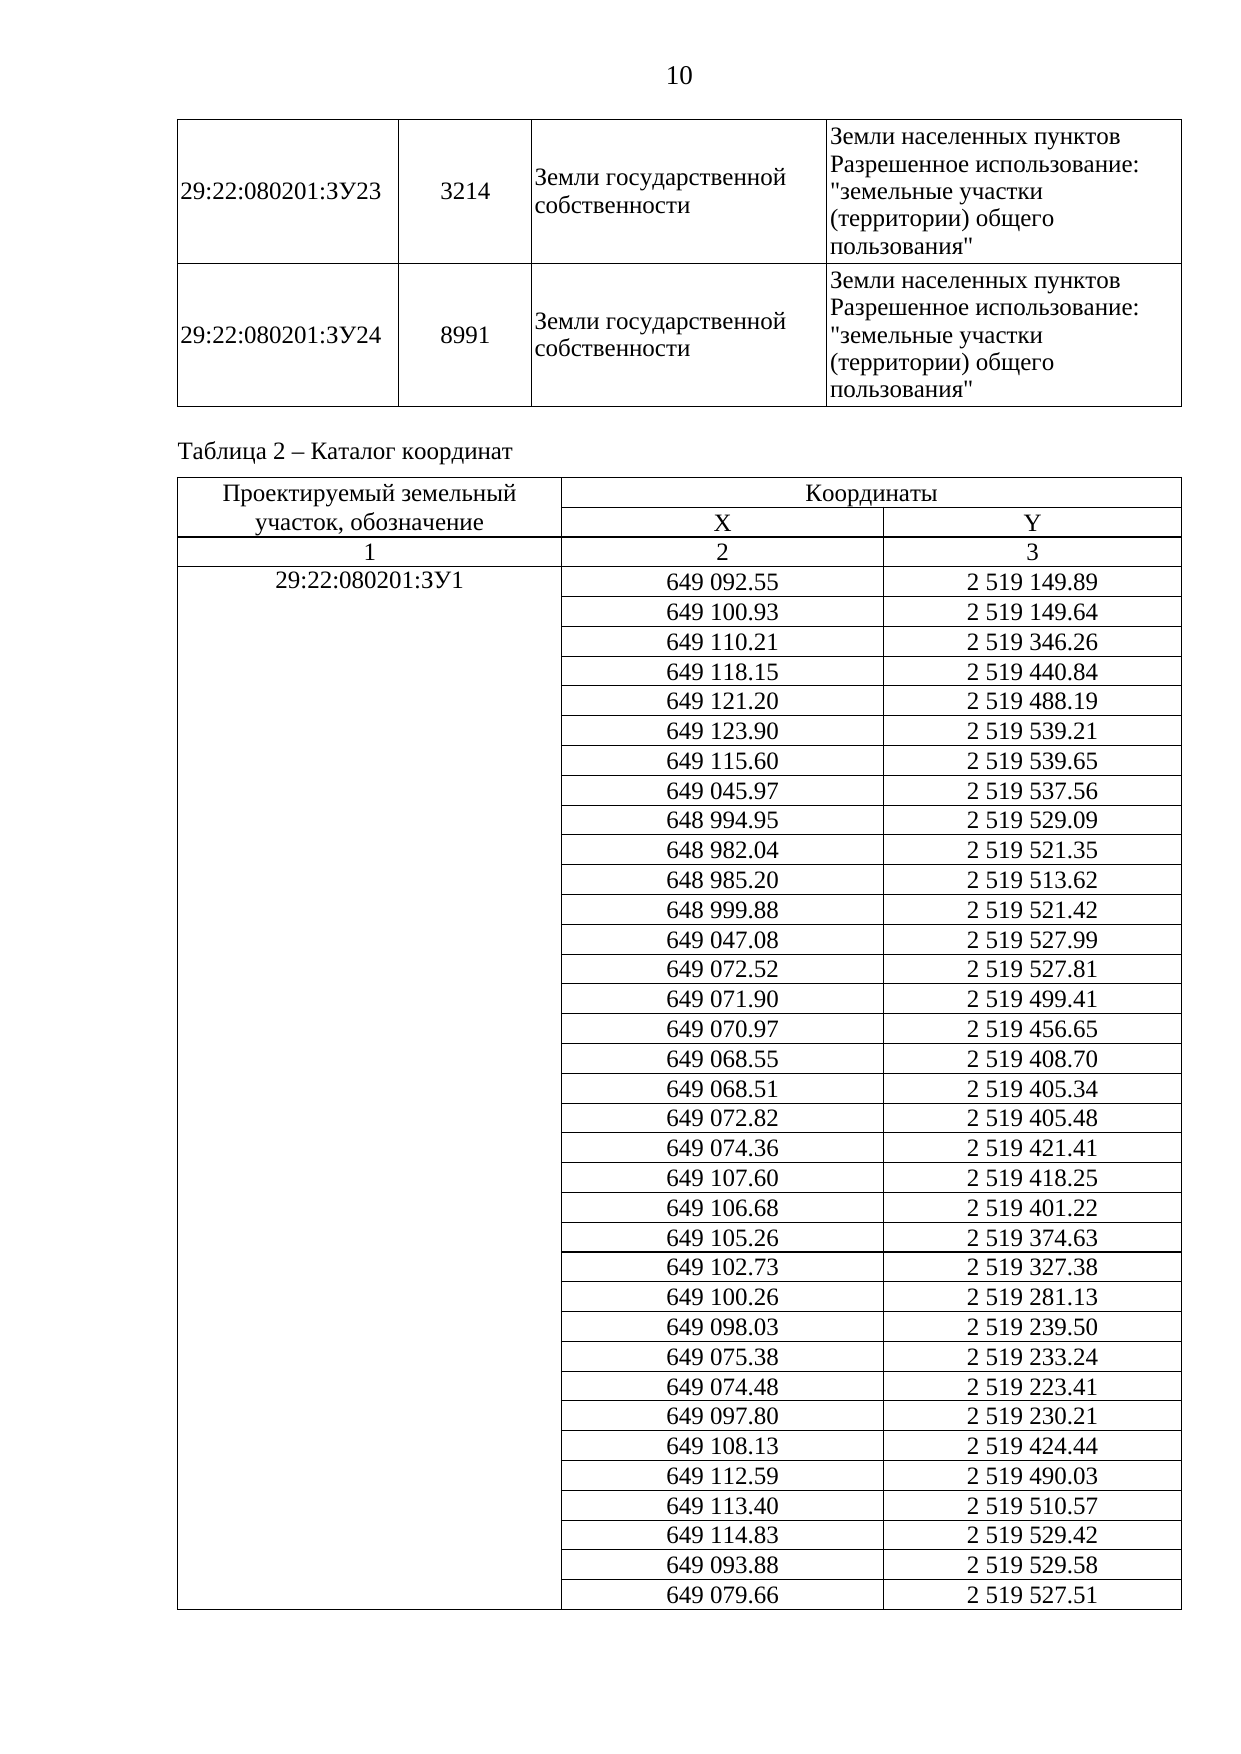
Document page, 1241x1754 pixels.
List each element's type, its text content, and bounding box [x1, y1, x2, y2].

table_cell 649 108.13 [562, 1431, 883, 1460]
table_cell 649 047.08 [562, 925, 883, 953]
table_cell 2 519 149.64 [884, 597, 1181, 626]
table_cell 649 121.20 [562, 686, 883, 715]
table_cell 649 107.60 [562, 1163, 883, 1192]
table_cell 649 079.66 [562, 1580, 883, 1609]
table_cell 649 118.15 [562, 657, 883, 685]
table_header Проектируемый земельный участок, обозначение [178, 478, 561, 536]
table_cell 649 074.48 [562, 1372, 883, 1400]
table_cell 2 519 513.62 [884, 865, 1181, 894]
table_cell 2 519 527.99 [884, 925, 1181, 953]
table_cell 2 519 527.51 [884, 1580, 1181, 1609]
table_cell 2 519 374.63 [884, 1223, 1181, 1251]
table_cell 2 519 405.48 [884, 1104, 1181, 1132]
table_cell 648 999.88 [562, 895, 883, 924]
table_cell 2 519 537.56 [884, 776, 1181, 804]
table_cell 3214 [399, 120, 531, 263]
table_cell 649 114.83 [562, 1521, 883, 1549]
table_cell 649 115.60 [562, 746, 883, 775]
table_cell 649 112.59 [562, 1461, 883, 1490]
table_header Координаты [562, 478, 1181, 507]
table_cell 3 [884, 538, 1181, 566]
table_cell 649 093.88 [562, 1550, 883, 1579]
table_cell 2 519 499.41 [884, 984, 1181, 1013]
table_cell 649 100.26 [562, 1282, 883, 1311]
table_cell 649 106.68 [562, 1193, 883, 1222]
table_cell 649 105.26 [562, 1223, 883, 1251]
table_cell 2 519 424.44 [884, 1431, 1181, 1460]
table_cell 29:22:080201:ЗУ24 [178, 264, 398, 406]
table_cell 2 519 456.65 [884, 1014, 1181, 1043]
table_cell 2 519 418.25 [884, 1163, 1181, 1192]
table_cell 2 519 521.42 [884, 895, 1181, 924]
table_cell 2 519 281.13 [884, 1282, 1181, 1311]
table_cell Земли населенных пунктов Разрешенное использование: "земельные участки (территории) общего пользования" [827, 264, 1181, 406]
table_cell 649 045.97 [562, 776, 883, 804]
table_cell 648 994.95 [562, 806, 883, 834]
table_cell 2 519 233.24 [884, 1342, 1181, 1371]
table_cell 649 110.21 [562, 627, 883, 656]
table_cell 2 519 421.41 [884, 1133, 1181, 1162]
table_cell 2 519 521.35 [884, 835, 1181, 864]
table_cell 1 [178, 538, 561, 566]
table_cell 649 102.73 [562, 1253, 883, 1281]
table_cell 2 519 440.84 [884, 657, 1181, 685]
table_cell 648 982.04 [562, 835, 883, 864]
table_cell 649 097.80 [562, 1401, 883, 1430]
table_cell 2 519 529.09 [884, 806, 1181, 834]
table_cell 2 519 346.26 [884, 627, 1181, 656]
table_cell 649 074.36 [562, 1133, 883, 1162]
table_cell 2 519 239.50 [884, 1312, 1181, 1341]
table_cell 649 068.51 [562, 1074, 883, 1102]
text Таблица 2 – Каталог координат [177, 436, 1181, 465]
table_cell 649 071.90 [562, 984, 883, 1013]
table_cell 649 068.55 [562, 1044, 883, 1073]
table_cell 8991 [399, 264, 531, 406]
table_cell Y [884, 508, 1181, 536]
table_cell 29:22:080201:ЗУ1 [178, 567, 561, 1609]
table_cell 649 092.55 [562, 567, 883, 596]
table_cell 2 519 527.81 [884, 955, 1181, 983]
table_cell 2 519 539.21 [884, 716, 1181, 745]
table_cell 648 985.20 [562, 865, 883, 894]
table_cell 649 070.97 [562, 1014, 883, 1043]
table_cell 2 519 539.65 [884, 746, 1181, 775]
table_cell 649 113.40 [562, 1491, 883, 1519]
table_cell X [562, 508, 883, 536]
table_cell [827, 120, 1181, 263]
table_cell 2 519 401.22 [884, 1193, 1181, 1222]
table_cell 649 100.93 [562, 597, 883, 626]
table_cell 2 519 529.58 [884, 1550, 1181, 1579]
table_cell 2 519 149.89 [884, 567, 1181, 596]
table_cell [532, 120, 826, 263]
table_cell 2 519 223.41 [884, 1372, 1181, 1400]
table_cell 2 519 408.70 [884, 1044, 1181, 1073]
table_cell 2 519 490.03 [884, 1461, 1181, 1490]
table_cell 2 519 488.19 [884, 686, 1181, 715]
table_cell 2 519 510.57 [884, 1491, 1181, 1519]
table_cell 2 [562, 538, 883, 566]
table_cell 649 098.03 [562, 1312, 883, 1341]
table_cell 2 519 230.21 [884, 1401, 1181, 1430]
table_cell 649 072.52 [562, 955, 883, 983]
table_cell 649 123.90 [562, 716, 883, 745]
table_cell Земли государственной собственности [532, 264, 826, 406]
table_cell 2 519 327.38 [884, 1253, 1181, 1281]
table_cell 29:22:080201:ЗУ23 [178, 120, 398, 263]
table_cell 2 519 405.34 [884, 1074, 1181, 1102]
table_cell 2 519 529.42 [884, 1521, 1181, 1549]
table_cell 649 075.38 [562, 1342, 883, 1371]
table_cell 649 072.82 [562, 1104, 883, 1132]
